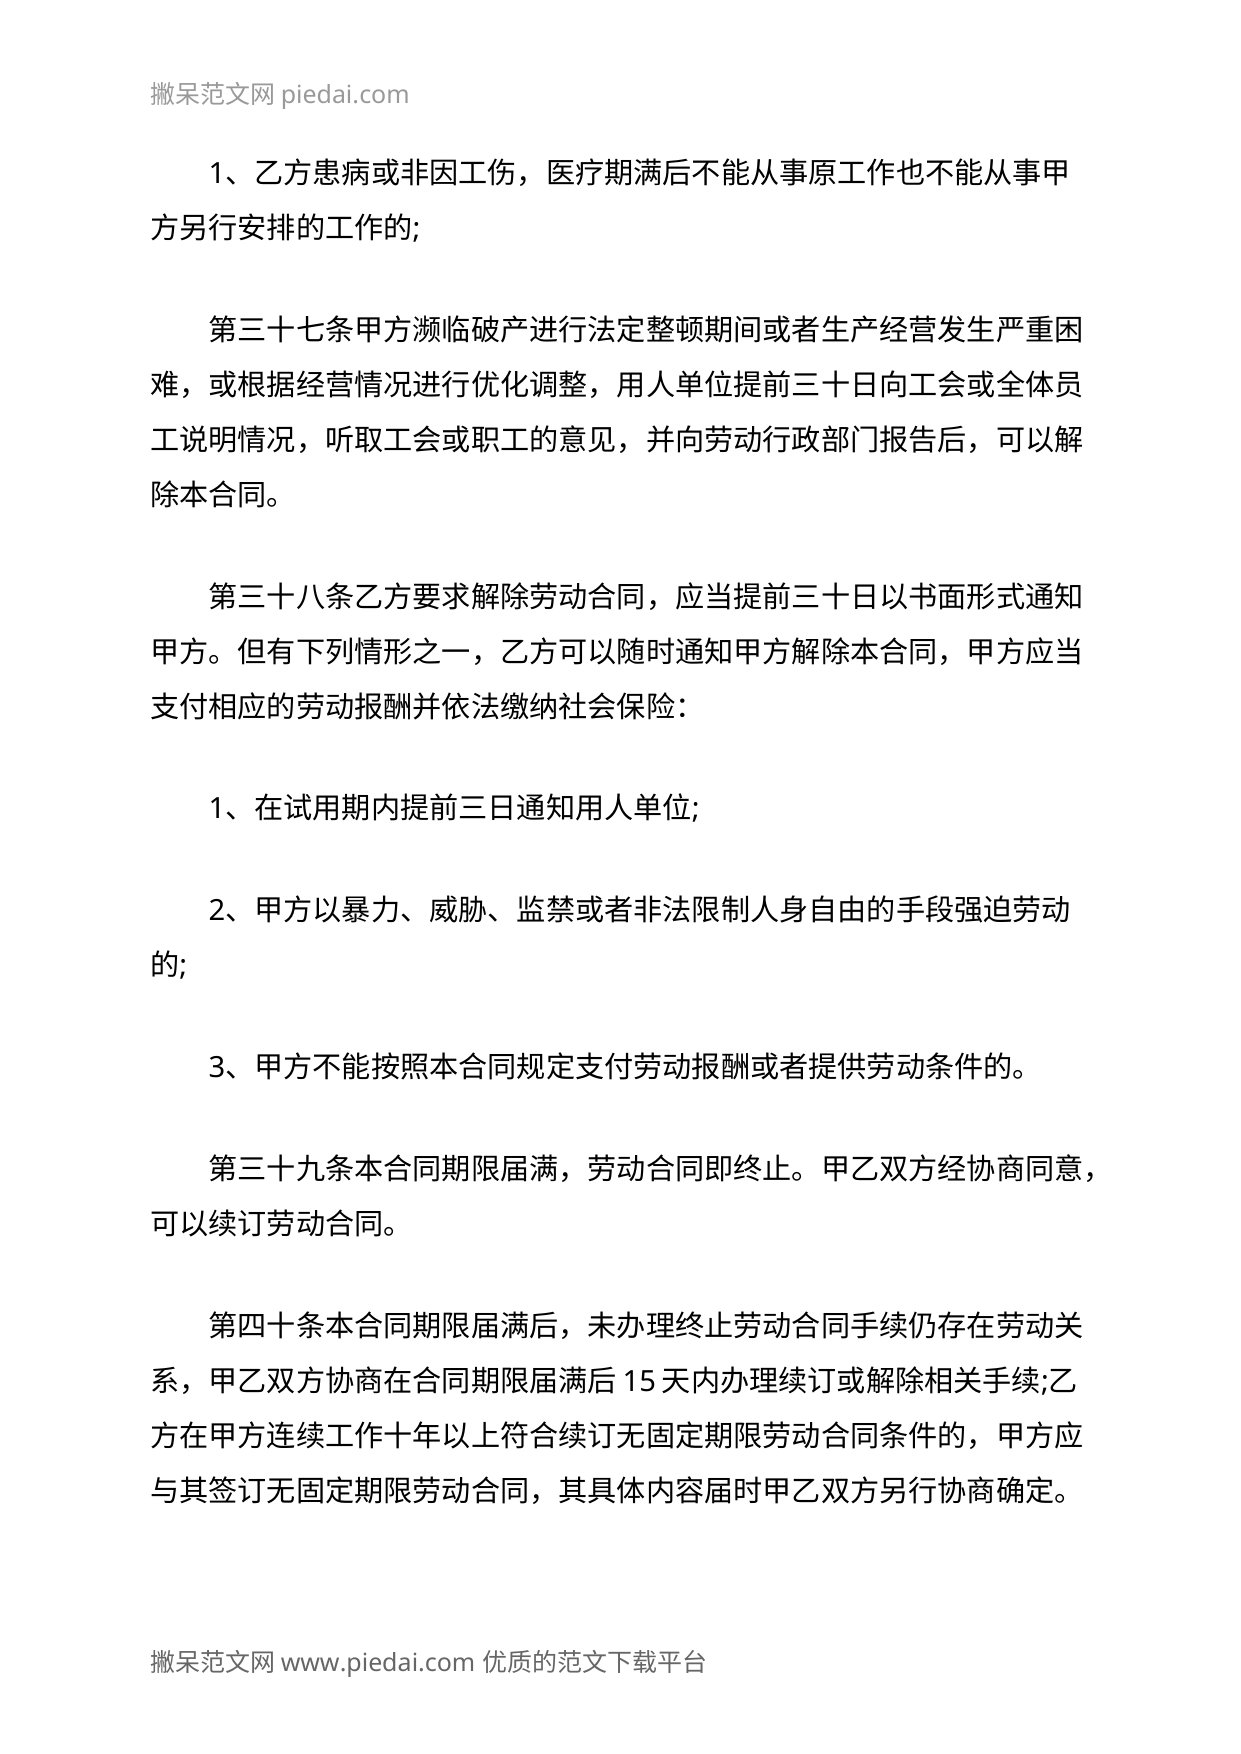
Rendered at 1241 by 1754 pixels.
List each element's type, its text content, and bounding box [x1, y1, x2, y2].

text 3、甲方不能按照本合同规定支付劳动报酬或者提供劳动条件的。 [150, 1044, 1090, 1086]
text 1、乙方患病或非因工伤，医疗期满后不能从事原工作也不能从事甲方另行安排的工作的; [150, 150, 1090, 247]
text 第三十八条乙方要求解除劳动合同，应当提前三十日以书面形式通知甲方。但有下列情形之一，乙方可以随时通知甲方解除本合同，甲方应当支付相应的劳动报酬并依法缴纳社会保险： [150, 573, 1090, 726]
text 第三十九条本合同期限届满，劳动合同即终止。甲乙双方经协商同意，可以续订劳动合同。 [150, 1146, 1090, 1243]
text 第四十条本合同期限届满后，未办理终止劳动合同手续仍存在劳动关系，甲乙双方协商在合同期限届满后15天内办理续订或解除相关手续;乙方在甲方连续工作十年以上符合续订无固定期限劳动合同条件的，甲方应与其签订无固定期限劳动合同，其具体内容届时甲乙双方另行协商确定。 [150, 1303, 1090, 1510]
text 2、甲方以暴力、威胁、监禁或者非法限制人身自由的手段强迫劳动的; [150, 887, 1090, 984]
text 第三十七条甲方濒临破产进行法定整顿期间或者生产经营发生严重困难，或根据经营情况进行优化调整，用人单位提前三十日向工会或全体员工说明情况，听取工会或职工的意见，并向劳动行政部门报告后，可以解除本合同。 [150, 307, 1090, 514]
text 1、在试用期内提前三日通知用人单位; [150, 785, 1090, 827]
